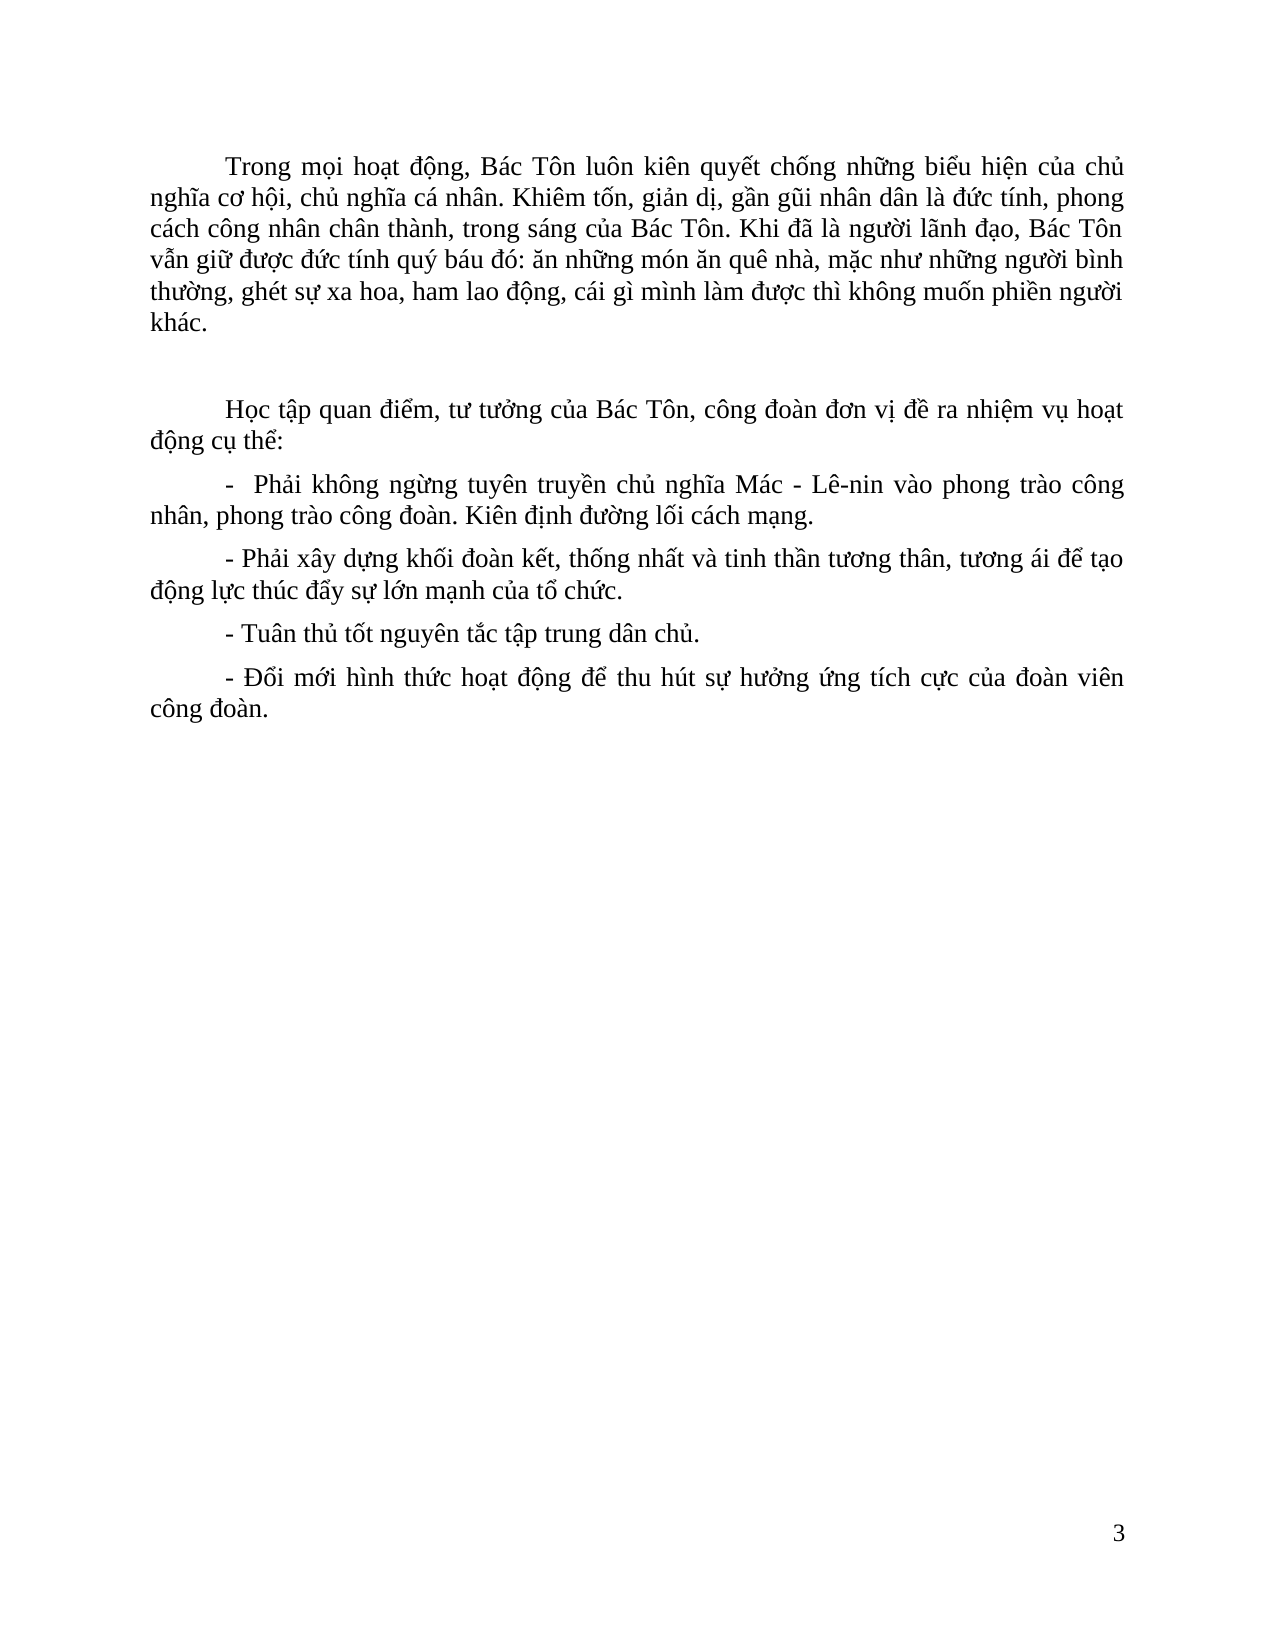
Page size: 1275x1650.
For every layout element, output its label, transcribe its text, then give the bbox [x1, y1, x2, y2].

text - Đổi mới hình thức hoạt động để thu hút sự hưởng ứng tích cực của đoàn viên công đoàn. [150, 661, 1125, 723]
text - Phải không ngừng tuyên truyền chủ nghĩa Mác - Lê-nin vào phong trào công nhân, phong trào công đoàn. Kiên định đường lối cách mạng. [150, 468, 1125, 530]
text - Phải xây dựng khối đoàn kết, thống nhất và tinh thần tương thân, tương ái để tạo động lực thúc đẩy sự lớn mạnh của tổ chức. [150, 543, 1125, 605]
text Trong mọi hoạt động, Bác Tôn luôn kiên quyết chống những biểu hiện của chủ nghĩa cơ hội, chủ nghĩa cá nhân. Khiêm tốn, giản dị, gần gũi nhân dân là đức tính, phong cách công nhân chân thành, trong sáng của Bác Tôn. Khi đã là người lãnh đạo, Bác Tôn vẫn giữ được đức tính quý báu đó: ăn những món ăn quê nhà, mặc như những người bình thường, ghét sự xa hoa, ham lao động, cái gì mình làm được thì không muốn phiền người khác. [150, 150, 1125, 337]
text - Tuân thủ tốt nguyên tắc tập trung dân chủ. [150, 617, 1125, 648]
text Học tập quan điểm, tư tưởng của Bác Tôn, công đoàn đơn vị đề ra nhiệm vụ hoạt động cụ thể: [150, 393, 1125, 455]
